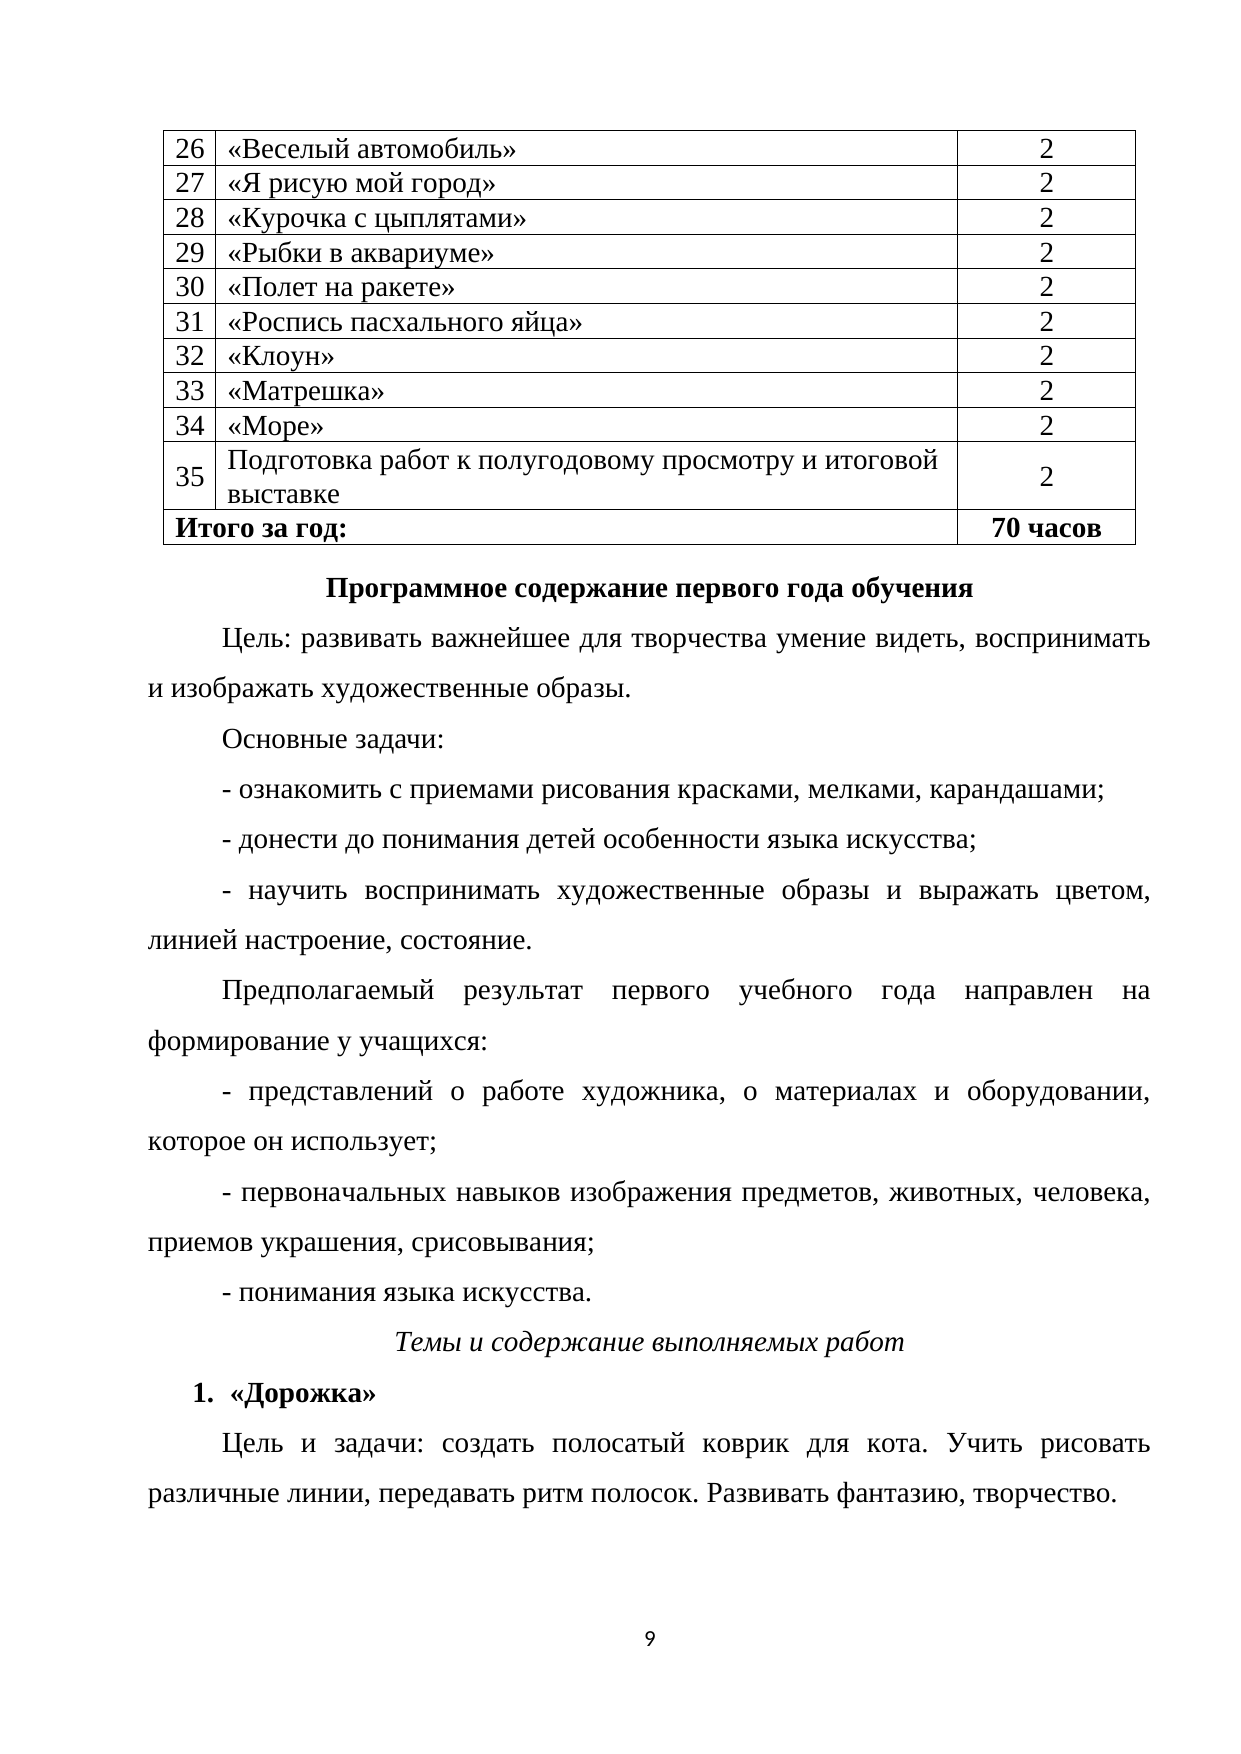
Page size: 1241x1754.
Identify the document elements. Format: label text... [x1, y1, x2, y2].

table_cell 29 [164, 235, 215, 268]
text Цель: развивать важнейшее для творчества умение видеть, воспринимать и изображать художественные образы. [148, 620, 1152, 704]
table_cell 2 [958, 131, 1135, 164]
text Программное содержание первого года обучения [148, 570, 1152, 603]
table_cell 28 [164, 200, 215, 234]
text - ознакомить с приемами рисования красками, мелками, карандашами; [148, 771, 1152, 805]
table_cell 2 [958, 235, 1135, 268]
table_cell «Полет на ракете» [216, 269, 957, 303]
list «Дорожка» [192, 1375, 1152, 1408]
list - первоначальных навыков изображения предметов, животных, человека, приемов украшения, срисовывания; [148, 1174, 1152, 1257]
text Цель и задачи: создать полосатый коврик для кота. Учить рисовать различные линии, передавать ритм полосок. Развивать фантазию, творчество. [148, 1425, 1152, 1509]
table_cell «Я рисую мой город» [216, 166, 957, 199]
text - научить воспринимать художественные образы и выражать цветом, линией настроение, состояние. [148, 872, 1152, 956]
table_cell 2 [958, 304, 1135, 337]
table_cell 2 [958, 200, 1135, 234]
table_cell 27 [164, 166, 215, 199]
table_cell 31 [164, 304, 215, 337]
table_cell 32 [164, 339, 215, 372]
table_cell «Рыбки в аквариуме» [216, 235, 957, 268]
table_cell 2 [958, 339, 1135, 372]
table_cell 70 часов [958, 510, 1135, 544]
table_cell Итого за год: [164, 510, 957, 544]
table_cell 26 [164, 131, 215, 164]
table_cell «Море» [216, 408, 957, 441]
table_cell «Роспись пасхального яйца» [216, 304, 957, 337]
table_cell 30 [164, 269, 215, 303]
table_cell 33 [164, 373, 215, 407]
table_cell 2 [958, 442, 1135, 509]
text Основные задачи: [148, 721, 1152, 754]
list Темы и содержание выполняемых работ [148, 1324, 1152, 1358]
table_cell 34 [164, 408, 215, 441]
list - понимания языка искусства. [148, 1274, 1152, 1308]
table_cell 2 [958, 166, 1135, 199]
table_cell «Курочка с цыплятами» [216, 200, 957, 234]
table_cell 2 [958, 408, 1135, 441]
table_cell 35 [164, 442, 215, 509]
list - представлений о работе художника, о материалах и оборудовании, которое он использует; [148, 1073, 1152, 1157]
table_cell 2 [958, 373, 1135, 407]
text - донести до понимания детей особенности языка искусства; [148, 821, 1152, 855]
table_cell «Матрешка» [216, 373, 957, 407]
table_cell «Клоун» [216, 339, 957, 372]
table_cell 2 [958, 269, 1135, 303]
text Предполагаемый результат первого учебного года направлен на формирование у учащихся: [148, 972, 1152, 1056]
table_cell «Веселый автомобиль» [216, 131, 957, 164]
table_cell Подготовка работ к полугодовому просмотру и итоговой выставке [216, 442, 957, 509]
